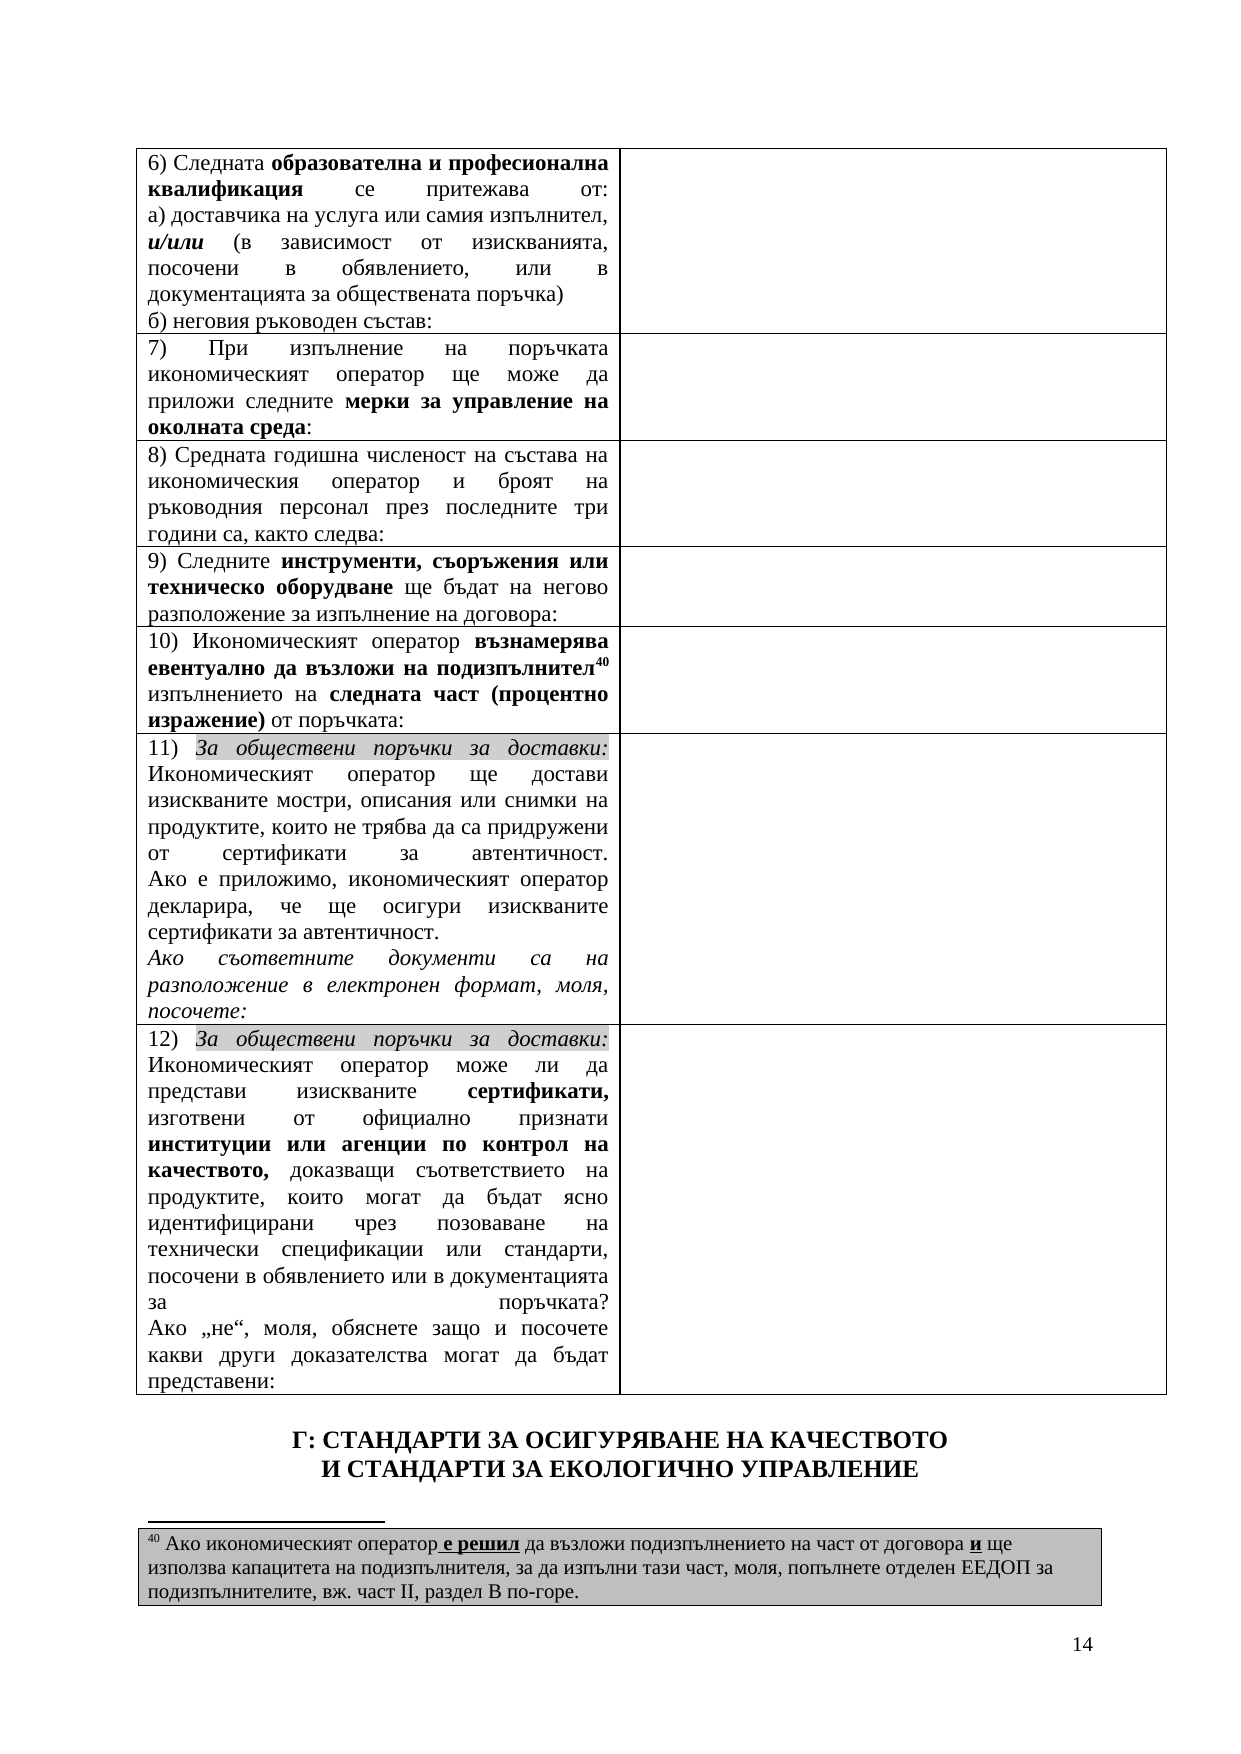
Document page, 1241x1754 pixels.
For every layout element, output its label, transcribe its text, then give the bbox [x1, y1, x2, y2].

table_cell [621, 1025, 1166, 1393]
table_cell 7) При изпълнение на поръчката икономическият оператор ще може да приложи следните мерки за управление на околната среда: [137, 334, 619, 439]
table_cell 8) Средната годишна численост на състава на икономическия оператор и броят на ръководния персонал през последните три години са, както следва: [137, 441, 619, 546]
table_cell 12) За обществени поръчки за доставки: Икономическият оператор може ли да представи изискваните сертификати, изготвени от официално признати институции или агенции по контрол на качеството, доказващи съответствието на продуктите, които могат да бъдат ясно идентифицирани чрез позоваване на технически спецификации или стандарти, посочени в обявлението или в документацията за поръчката? Ако „не“, моля, обяснете защо и посочете какви други доказателства могат да бъдат представени: [137, 1025, 619, 1393]
table_cell [621, 547, 1166, 626]
table_cell 11) За обществени поръчки за доставки: Икономическият оператор ще достави изискваните мостри, описания или снимки на продуктите, които не трябва да са придружени от сертификати за автентичност. Ако е приложимо, икономическият оператор декларира, че ще осигури изискваните сертификати за автентичност. Ако съответните документи са на разположение в електронен формат, моля, посочете: [137, 734, 619, 1023]
table_cell [621, 441, 1166, 546]
table_cell [621, 149, 1166, 333]
table_cell 6) Следната образователна и професионална квалификация се притежава от: а) доставчика на услуга или самия изпълнител, и/или (в зависимост от изискванията, посочени в обявлението, или в документацията за обществената поръчка) б) неговия ръководен състав: [137, 149, 619, 333]
text Г: СТАНДАРТИ ЗА ОСИГУРЯВАНЕ НА КАЧЕСТВОТО [148, 1425, 1093, 1454]
table_cell [621, 627, 1166, 733]
table_cell [621, 334, 1166, 439]
text И СТАНДАРТИ ЗА ЕКОЛОГИЧНО УПРАВЛЕНИЕ [148, 1454, 1093, 1483]
table_cell [621, 734, 1166, 1023]
table_cell 10) Икономическият оператор възнамерява евентуално да възложи на подизпълнител изпълнението на следната част (процентно изражение) от поръчката: [137, 627, 619, 733]
table_cell 9) Следните инструменти, съоръжения или техническо оборудване ще бъдат на негово разположение за изпълнение на договора: [137, 547, 619, 626]
